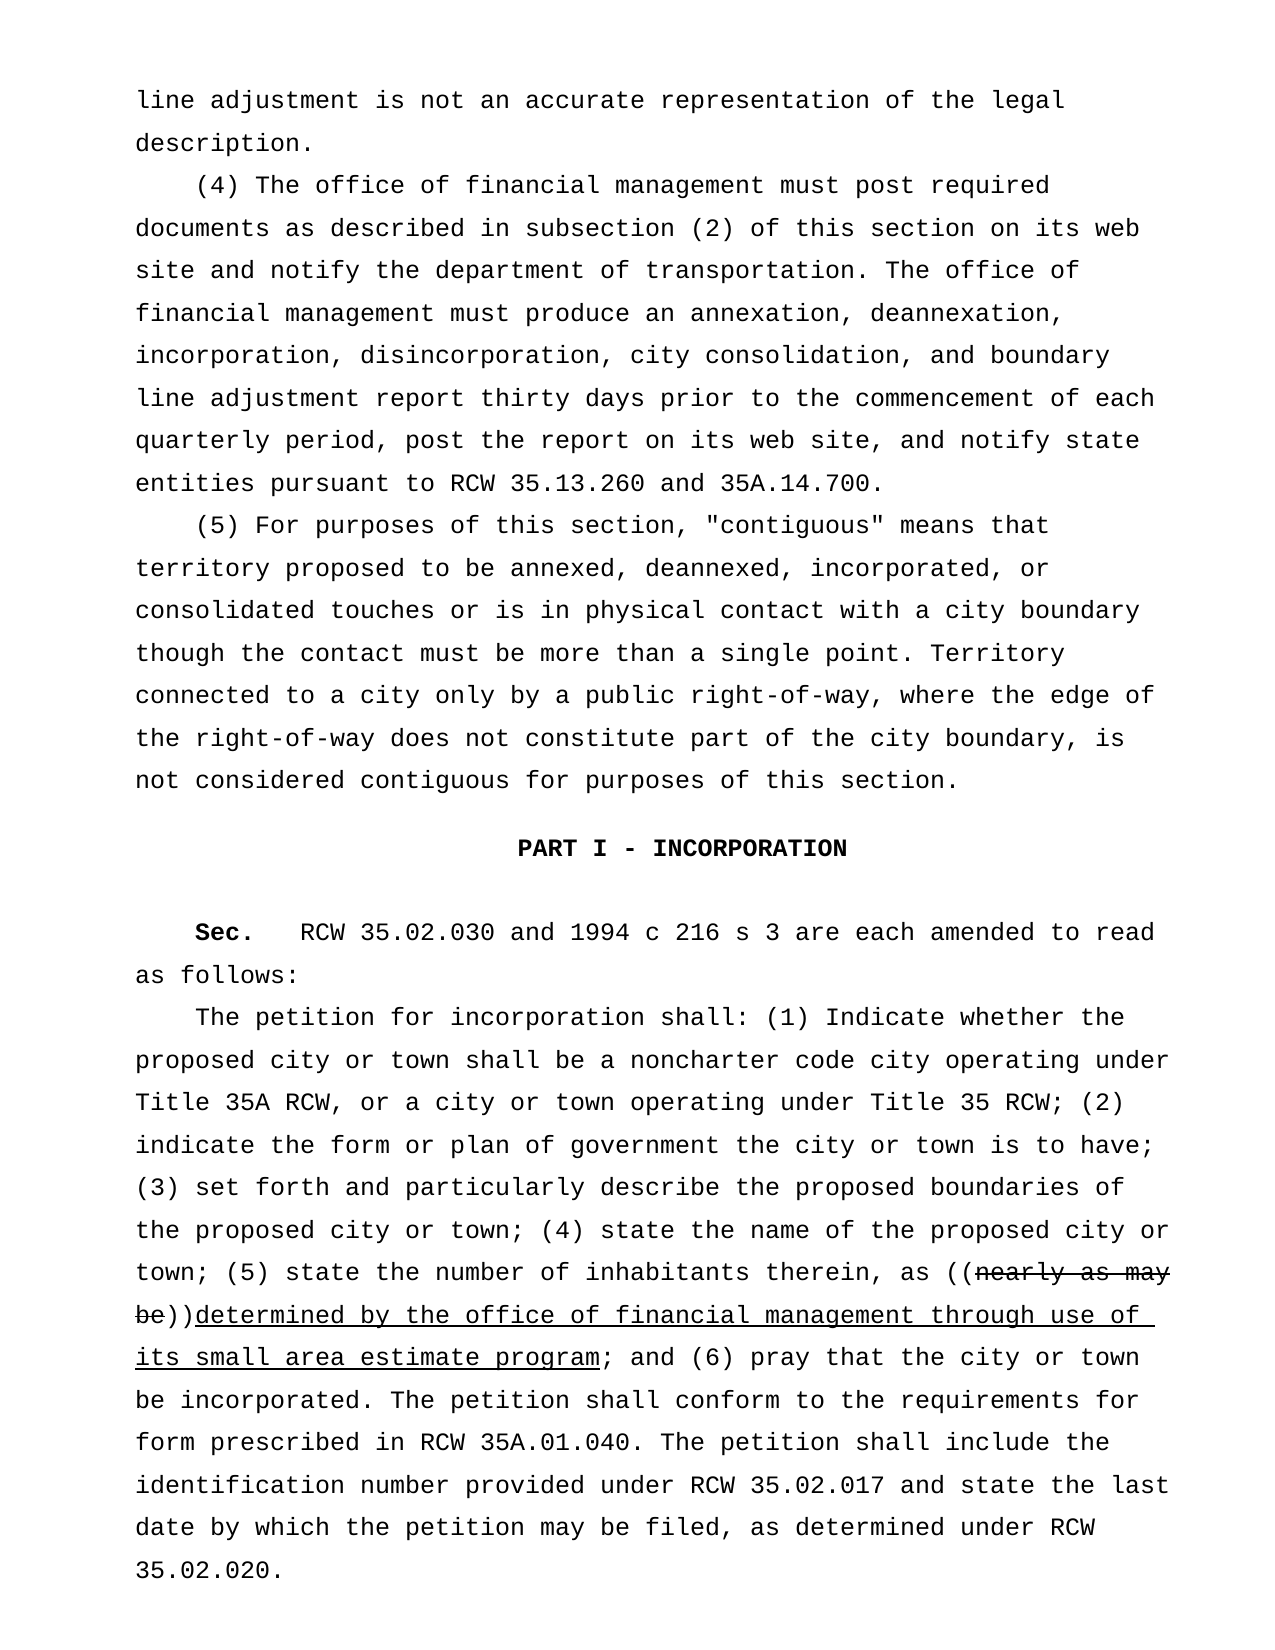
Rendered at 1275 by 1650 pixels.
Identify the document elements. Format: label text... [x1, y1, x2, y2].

text (4) The office of financial management must post required documents as described in subsection (2) of this section on its web site and notify the department of transportation. The office of financial management must produce an annexation, deannexation, incorporation, disincorporation, city consolidation, and boundary line adjustment report thirty days prior to the commencement of each quarterly period, post the report on its web site, and notify state entities pursuant to RCW 35.13.260 and 35A.14.700. [135, 160, 1170, 500]
text PART I - INCORPORATION [135, 822, 1170, 865]
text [135, 75, 1170, 160]
text Sec. RCW 35.02.030 and 1994 c 216 s 3 are each amended to read as follows: [135, 907, 1170, 992]
text (5) For purposes of this section, "contiguous" means that territory proposed to be annexed, deannexed, incorporated, or consolidated touches or is in physical contact with a city boundary though the contact must be more than a single point. Territory connected to a city only by a public right-of-way, where the edge of the right-of-way does not constitute part of the city boundary, is not considered contiguous for purposes of this section. [135, 500, 1170, 797]
text The petition for incorporation shall: (1) Indicate whether the proposed city or town shall be a noncharter code city operating under Title 35A RCW, or a city or town operating under Title 35 RCW; (2) indicate the form or plan of government the city or town is to have; (3) set forth and particularly describe the proposed boundaries of the proposed city or town; (4) state the name of the proposed city or town; (5) state the number of inhabitants therein, as ((nearly as may be))determined by the office of financial management through use of its small area estimate program; and (6) pray that the city or town be incorporated. The petition shall conform to the requirements for form prescribed in RCW 35A.01.040. The petition shall include the identification number provided under RCW 35.02.017 and state the last date by which the petition may be filed, as determined under RCW 35.02.020. [135, 992, 1170, 1587]
